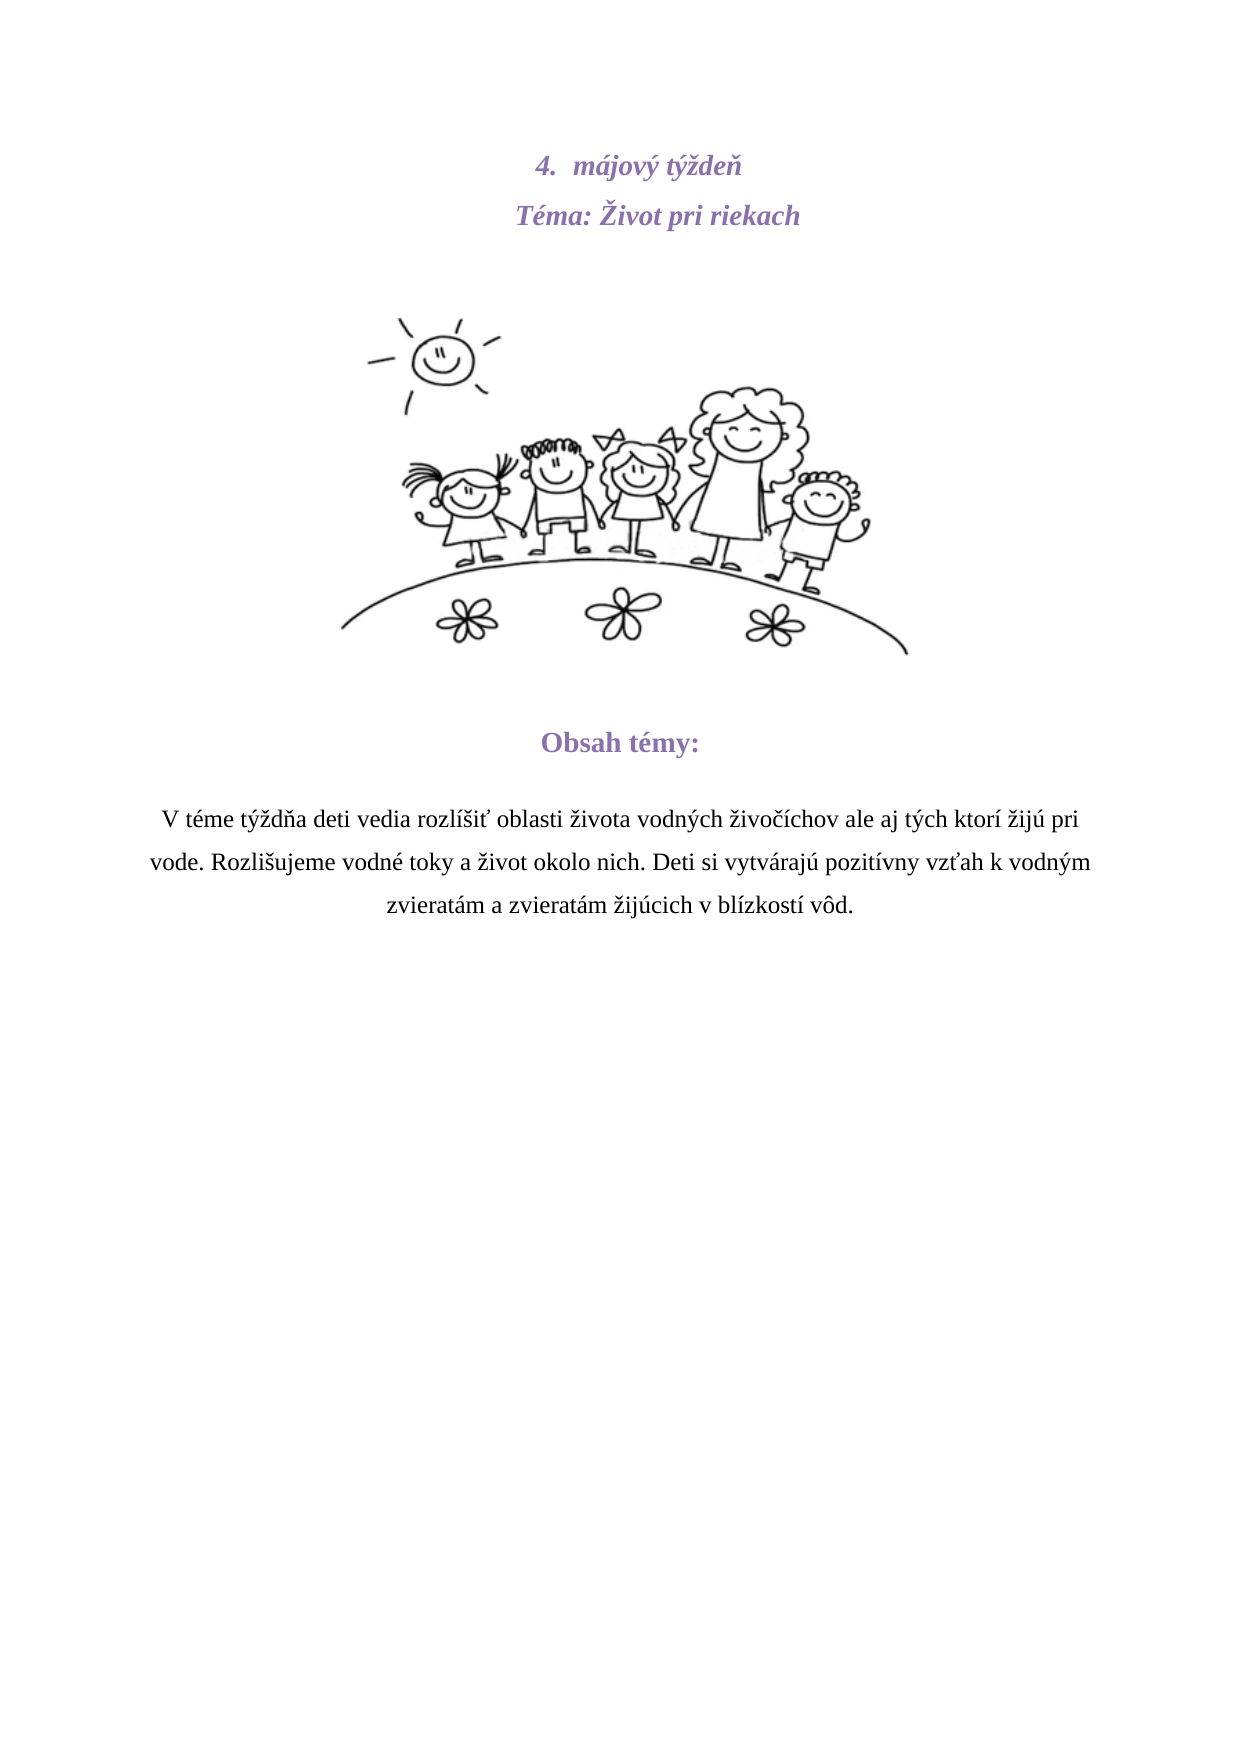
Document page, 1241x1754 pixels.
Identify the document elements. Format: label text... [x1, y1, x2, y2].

list Téma: Život pri riekach [223, 198, 1092, 232]
text V téme týždňa deti vedia rozlíšiť oblasti života vodných živočíchov ale aj tých ktorí žijú pri vode. Rozlišujeme vodné toky a život okolo nich. Deti si vytvárajú pozitívny vzťah k vodným zvieratám a zvieratám žijúcich v blízkostí vôd. [148, 804, 1092, 919]
picture [300, 277, 941, 682]
text Obsah témy: [148, 725, 1092, 758]
list májový týždeň [185, 148, 1092, 181]
